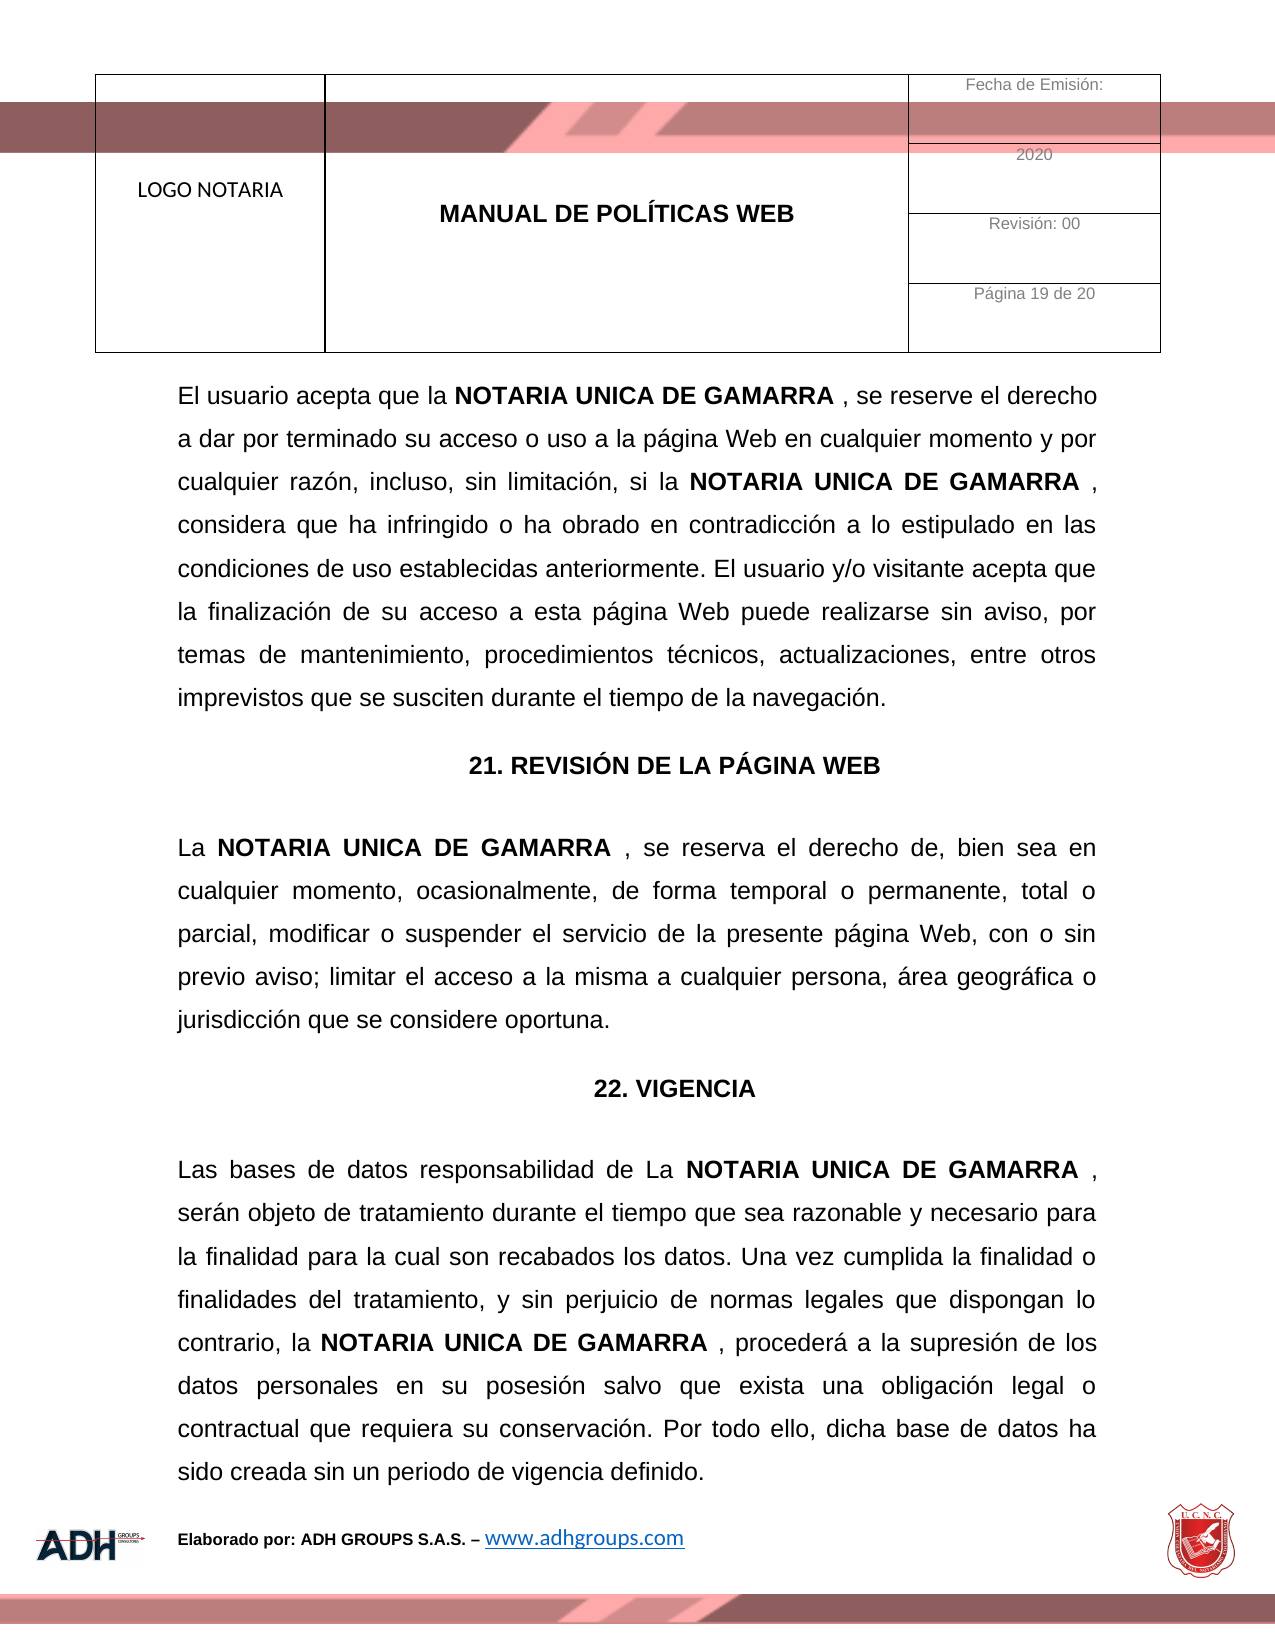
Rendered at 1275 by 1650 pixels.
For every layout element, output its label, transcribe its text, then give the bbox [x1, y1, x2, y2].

picture [1167, 1503, 1235, 1578]
subtitle 22. VIGENCIA [252, 1073, 1098, 1102]
text Las bases de datos responsabilidad de La NOTARIA UNICA DE GAMARRA , serán objeto de tratamiento durante el tiempo que sea razonable y necesario para la finalidad para la cual son recabados los datos. Una vez cumplida la finalidad o finalidades del tratamiento, y sin perjuicio de normas legales que dispongan lo contrario, la NOTARIA UNICA DE GAMARRA , procederá a la supresión de los datos personales en su posesión salvo que exista una obligación legal o contractual que requiera su conservación. Por todo ello, dicha base de datos ha sido creada sin un periodo de vigencia definido. [177, 1155, 1098, 1486]
picture [36, 1528, 146, 1565]
subtitle 21. REVISIÓN DE LA PÁGINA WEB [252, 751, 1098, 780]
text El usuario acepta que la NOTARIA UNICA DE GAMARRA , se reserve el derecho a dar por terminado su acceso o uso a la página Web en cualquier momento y por cualquier razón, incluso, sin limitación, si la NOTARIA UNICA DE GAMARRA , considera que ha infringido o ha obrado en contradicción a lo estipulado en las condiciones de uso establecidas anteriormente. El usuario y/o visitante acepta que la finalización de su acceso a esta página Web puede realizarse sin aviso, por temas de mantenimiento, procedimientos técnicos, actualizaciones, entre otros imprevistos que se susciten durante el tiempo de la navegación. [177, 381, 1098, 712]
text La NOTARIA UNICA DE GAMARRA , se reserva el derecho de, bien sea en cualquier momento, ocasionalmente, de forma temporal o permanente, total o parcial, modificar o suspender el servicio de la presente página Web, con o sin previo aviso; limitar el acceso a la misma a cualquier persona, área geográfica o jurisdicción que se considere oportuna. [177, 833, 1098, 1034]
